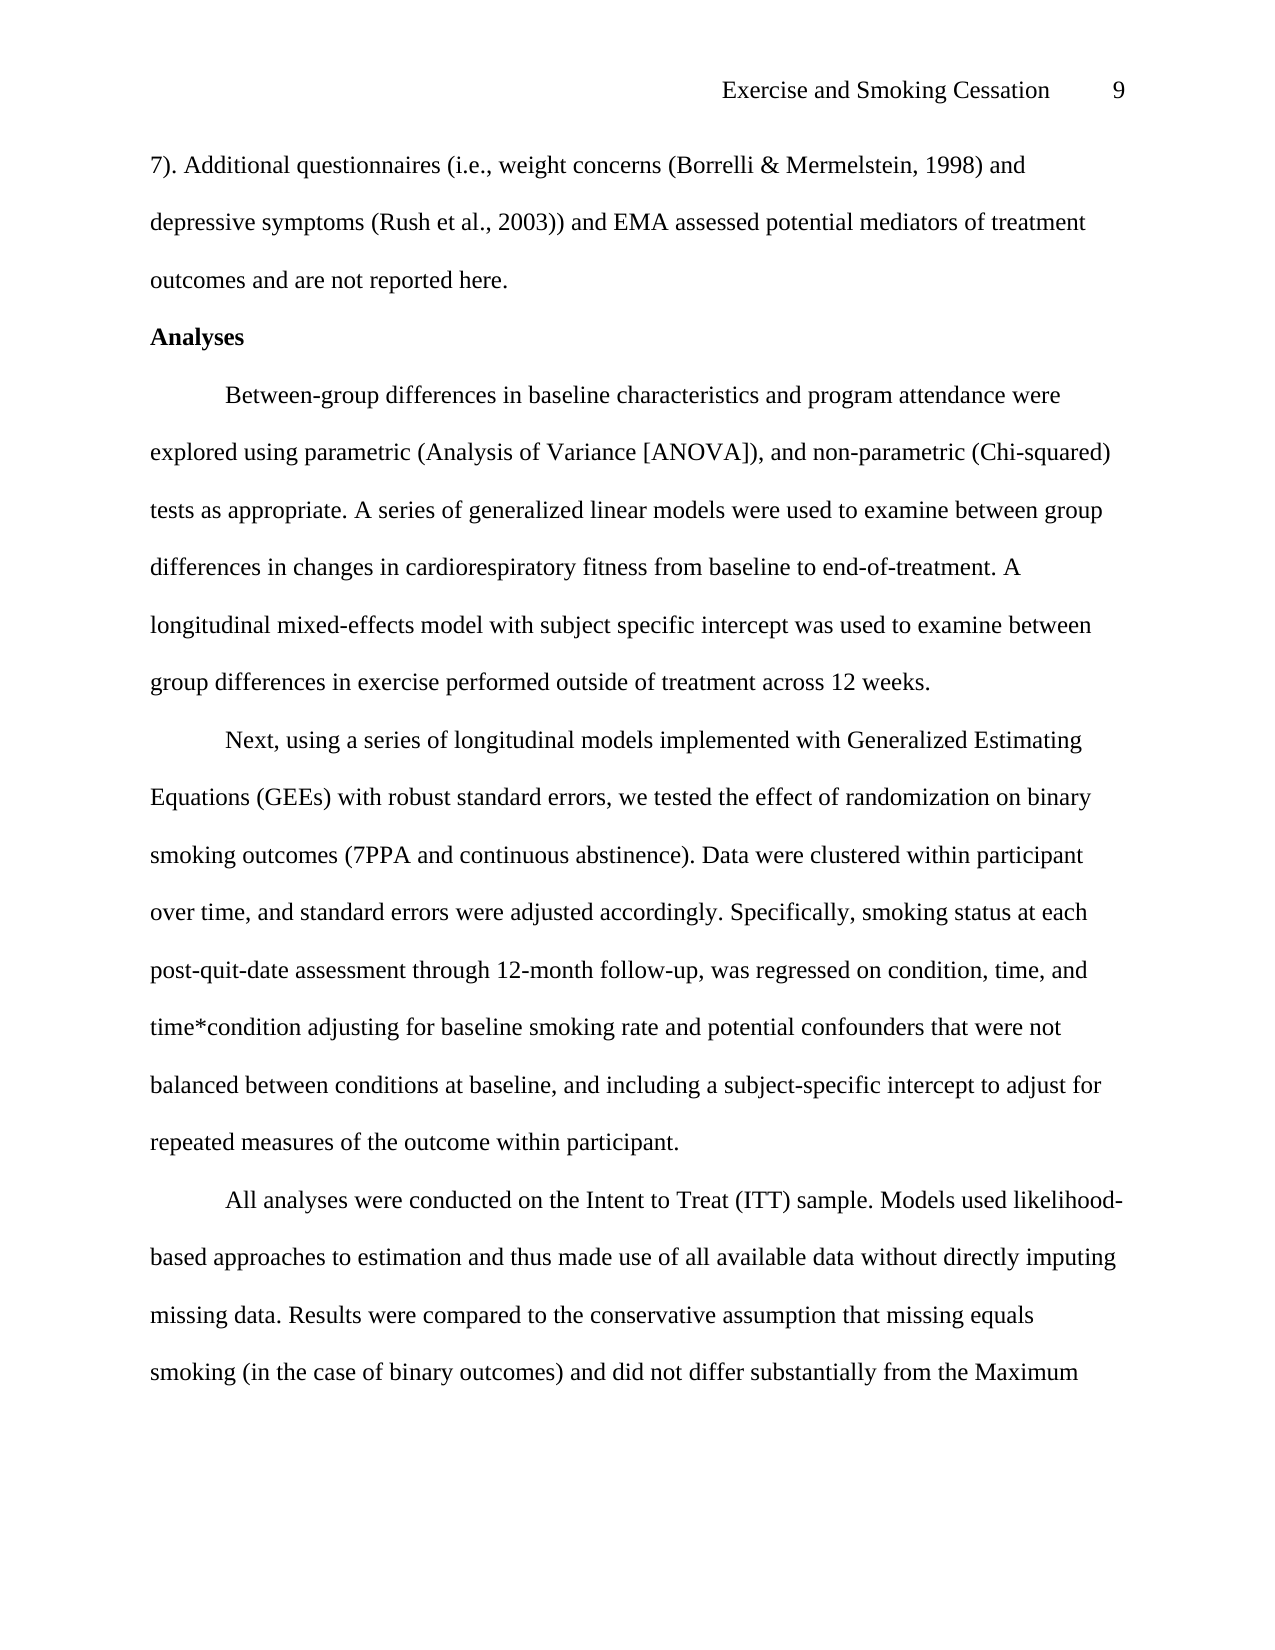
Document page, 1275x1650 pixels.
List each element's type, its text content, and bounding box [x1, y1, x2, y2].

text Analyses [150, 322, 1125, 351]
text Between-group differences in baseline characteristics and program attendance were explored using parametric (Analysis of Variance [ANOVA]), and non-parametric (Chi-squared) tests as appropriate. A series of generalized linear models were used to examine between group differences in changes in cardiorespiratory fitness from baseline to end-of-treatment. A longitudinal mixed-effects model with subject specific intercept was used to examine between group differences in exercise performed outside of treatment across 12 weeks. [150, 380, 1125, 696]
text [150, 1185, 1125, 1386]
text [150, 150, 1125, 294]
text Next, using a series of longitudinal models implemented with Generalized Estimating Equations (GEEs) with robust standard errors, we tested the effect of randomization on binary smoking outcomes (7PPA and continuous abstinence). Data were clustered within participant over time, and standard errors were adjusted accordingly. Specifically, smoking status at each post-quit-date assessment through 12-month follow-up, was regressed on condition, time, and time*condition adjusting for baseline smoking rate and potential confounders that were not balanced between conditions at baseline, and including a subject-specific intercept to adjust for repeated measures of the outcome within participant. [150, 725, 1125, 1156]
